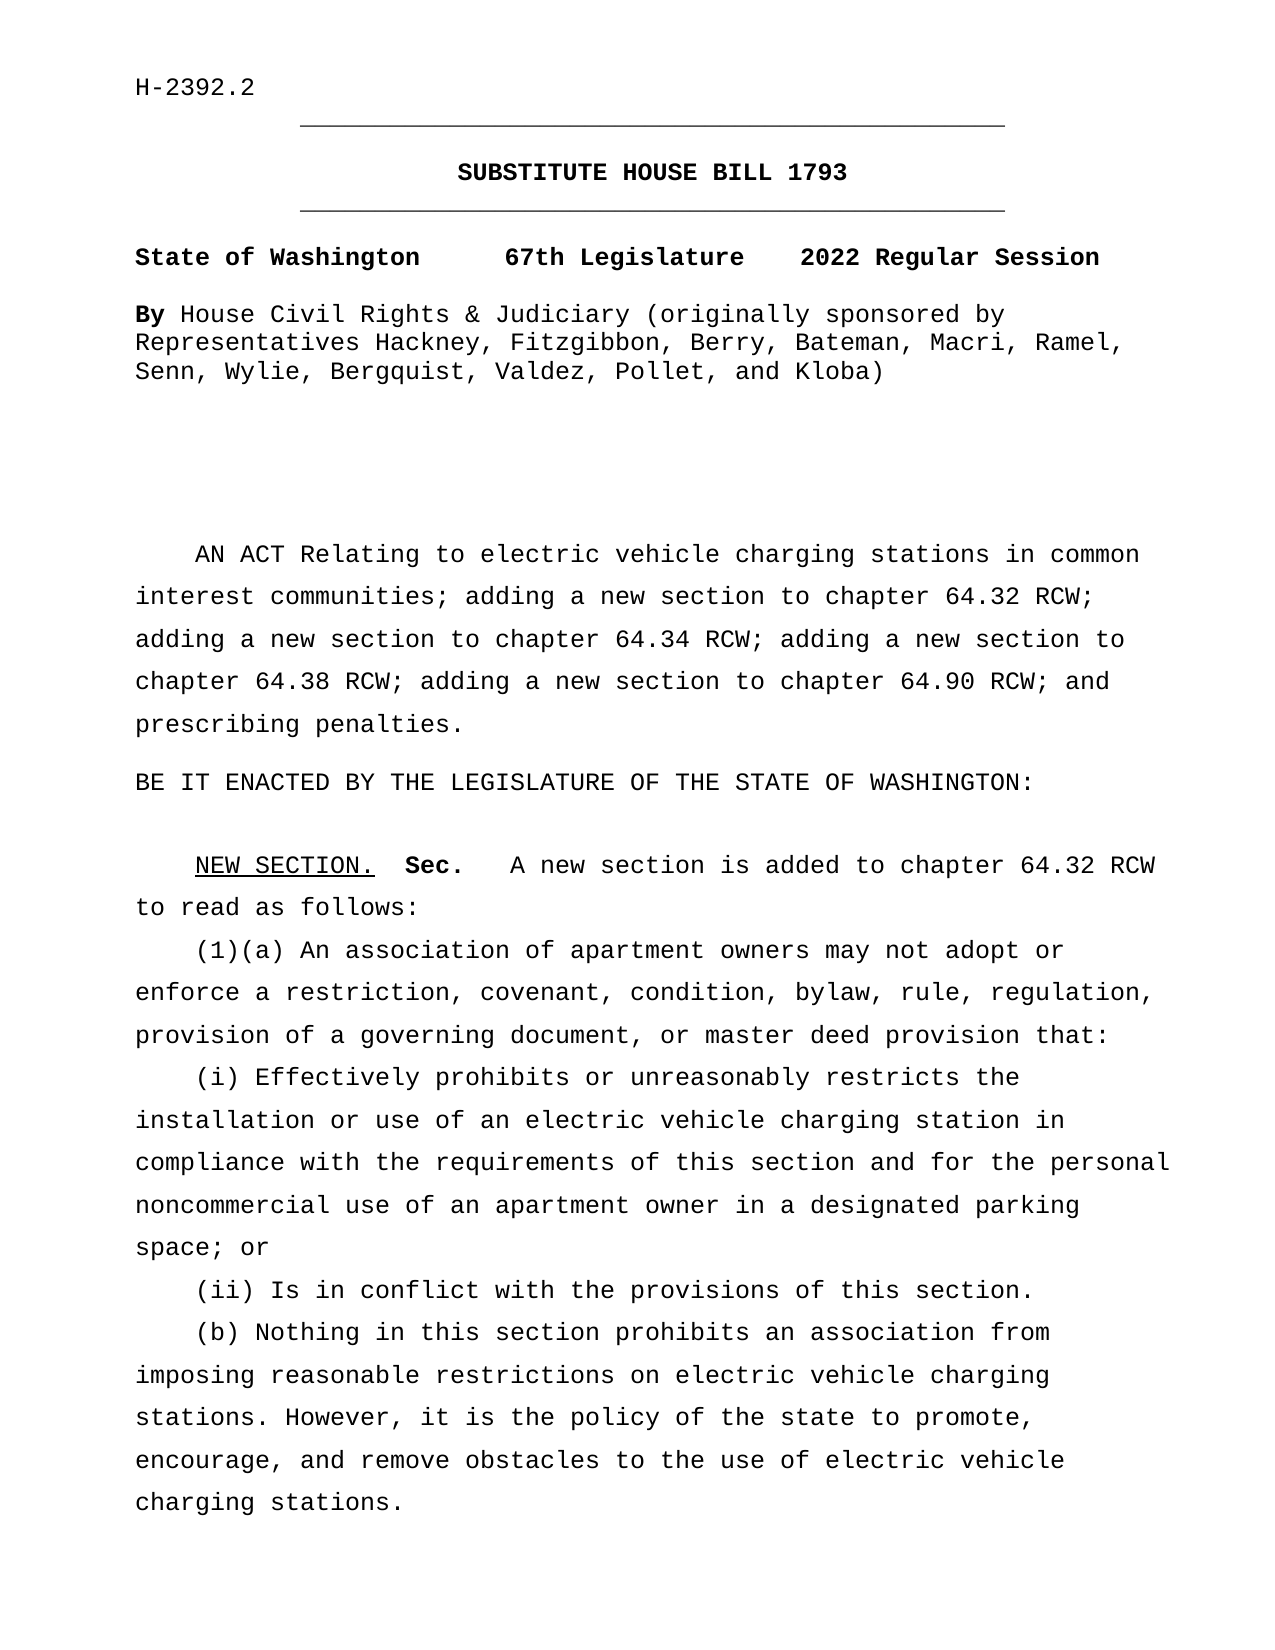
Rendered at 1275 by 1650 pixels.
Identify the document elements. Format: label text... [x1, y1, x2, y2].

text NEW SECTION. Sec. A new section is added to chapter 64.32 RCW to read as follows: [135, 839, 1170, 924]
text (1)(a) An association of apartment owners may not adopt or enforce a restriction, covenant, condition, bylaw, rule, regulation, provision of a governing document, or master deed provision that: [135, 924, 1170, 1052]
text SUBSTITUTE HOUSE BILL 1793 [135, 160, 1170, 188]
text By House Civil Rights & Judiciary (originally sponsored by Representatives Hackney, Fitzgibbon, Berry, Bateman, Macri, Ramel, Senn, Wylie, Bergquist, Valdez, Pollet, and Kloba) [135, 302, 1170, 387]
text AN ACT Relating to electric vehicle charging stations in common interest communities; adding a new section to chapter 64.32 RCW; adding a new section to chapter 64.34 RCW; adding a new section to chapter 64.38 RCW; adding a new section to chapter 64.90 RCW; and prescribing penalties. [135, 528, 1170, 741]
text _______________________________________________ [135, 188, 1170, 217]
text State of Washington 67th Legislature 2022 Regular Session [135, 245, 1170, 273]
text H-2392.2 [135, 75, 1170, 103]
text _______________________________________________ [135, 103, 1170, 132]
text (i) Effectively prohibits or unreasonably restricts the installation or use of an electric vehicle charging station in compliance with the requirements of this section and for the personal noncommercial use of an apartment owner in a designated parking space; or [135, 1052, 1170, 1264]
text BE IT ENACTED BY THE LEGISLATURE OF THE STATE OF WASHINGTON: [135, 769, 1170, 797]
text (ii) Is in conflict with the provisions of this section. [135, 1264, 1170, 1307]
text (b) Nothing in this section prohibits an association from imposing reasonable restrictions on electric vehicle charging stations. However, it is the policy of the state to promote, encourage, and remove obstacles to the use of electric vehicle charging stations. [135, 1307, 1170, 1519]
